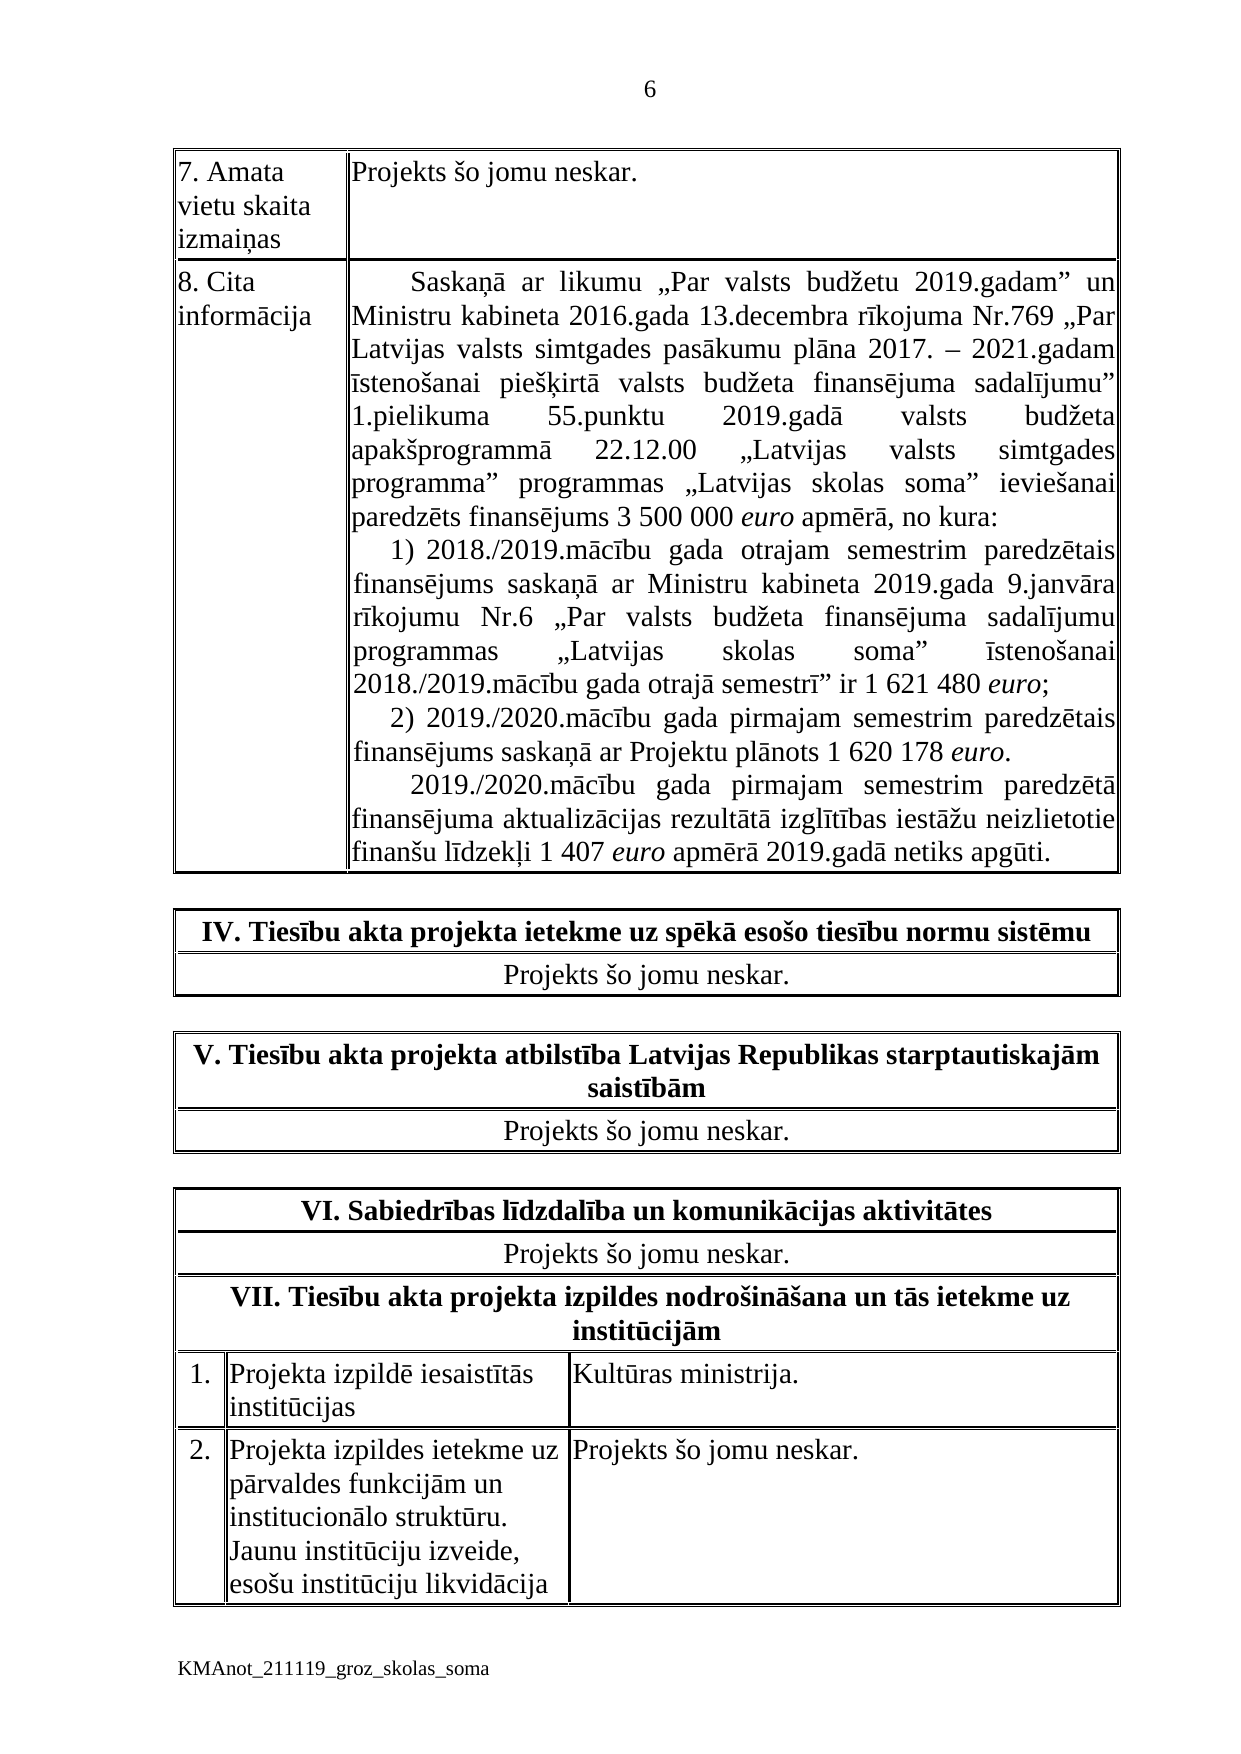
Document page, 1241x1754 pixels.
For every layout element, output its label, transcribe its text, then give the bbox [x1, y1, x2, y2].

table_cell Projekta izpildē iesaistītās institūcijas [228, 1353, 568, 1426]
table_header VI. Sabiedrības līdzdalība un komunikācijas aktivitātes [176, 1190, 1117, 1230]
table_cell Saskaņā ar likumu „Par valsts budžetu 2019.gadam” un Ministru kabineta 2016.gada 13.decembra rīkojuma Nr.769 „Par Latvijas valsts simtgades pasākumu plāna 2017. – 2021.gadam īstenošanai piešķirtā valsts budžeta finansējuma sadalījumu” 1.pielikuma 55.punktu 2019.gadā valsts budžeta apakšprogrammā 22.12.00 „Latvijas valsts simtgades programma” programmas „Latvijas skolas soma” ieviešanai paredzēts finansējums 3 500 000 euro apmērā, no kura: 2018./2019.mācību gada otrajam semestrim paredzētais finansējums saskaņā ar Ministru kabineta 2019.gada 9.janvāra rīkojumu Nr.6 „Par valsts budžeta finansējuma sadalījumu programmas „Latvijas skolas soma” īstenošanai 2018./2019.mācību gada otrajā semestrī” ir 1 621 480 euro; 2019./2020.mācību gada pirmajam semestrim paredzētais finansējums saskaņā ar Projektu plānots 1 620 178 euro. 2019./2020.mācību gada pirmajam semestrim paredzētā finansējuma aktualizācijas rezultātā izglītības iestāžu neizlietotie finanšu līdzekļi 1 407 euro apmērā 2019.gadā netiks apgūti. [348, 258, 1119, 871]
table_cell 2. [176, 1426, 226, 1603]
table_cell 8. Cita informācija [174, 258, 348, 871]
table_cell Projekts šo jomu neskar. [176, 1107, 1118, 1150]
table_cell Kultūras ministrija. [571, 1350, 1118, 1426]
table_header IV. Tiesību akta projekta ietekme uz spēkā esošo tiesību normu sistēmu [176, 911, 1117, 951]
table_cell Projekts šo jomu neskar. [176, 1230, 1117, 1273]
table_cell Projekts šo jomu neskar. [174, 951, 1119, 994]
table_cell VII. Tiesību akta projekta izpildes nodrošināšana un tās ietekme uz institūcijām [176, 1273, 1118, 1349]
table_cell 1. [176, 1350, 224, 1426]
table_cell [569, 1426, 1118, 1603]
table_cell 7. Amata vietu skaita izmaiņas [174, 149, 348, 258]
table_header V. Tiesību akta projekta atbilstība Latvijas Republikas starptautiskajām saistībām [176, 1034, 1117, 1107]
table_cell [348, 151, 1117, 258]
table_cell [226, 1430, 569, 1603]
